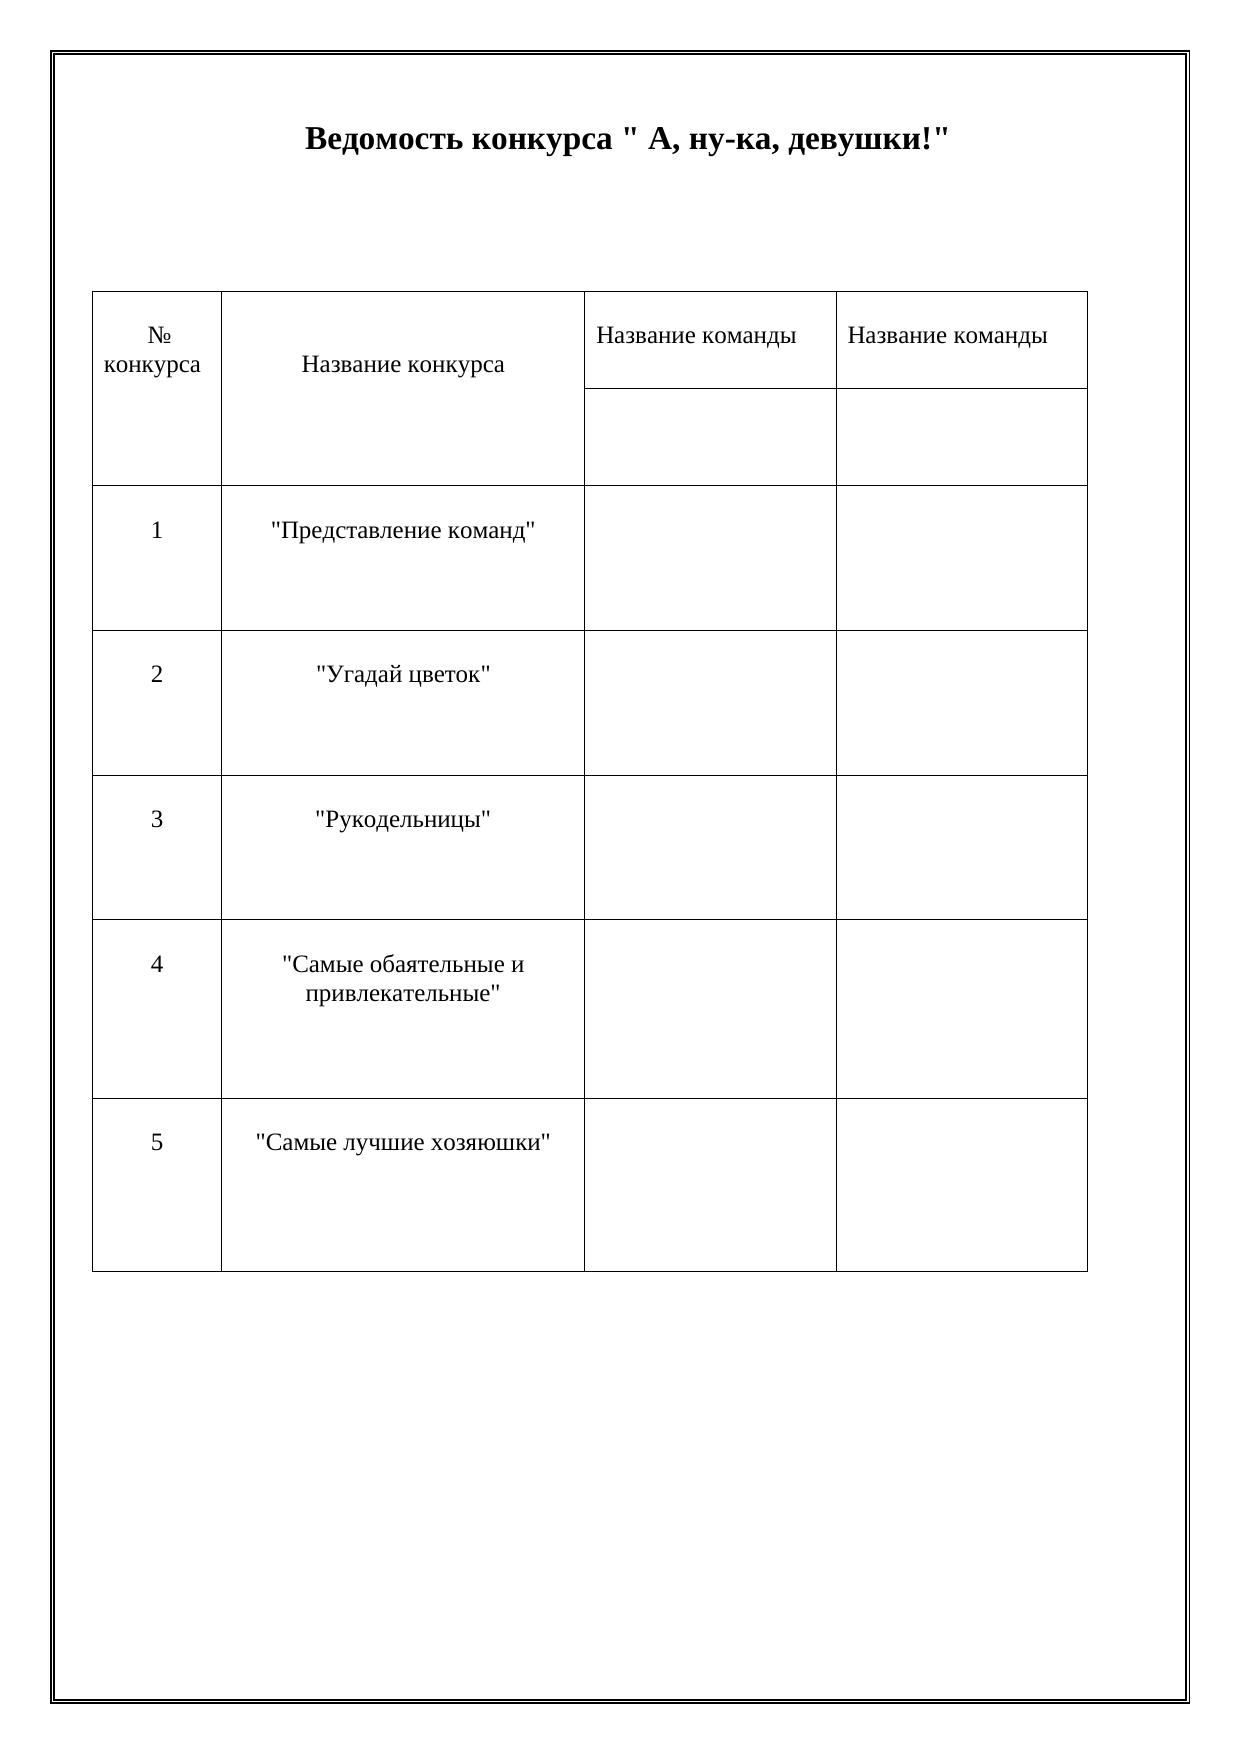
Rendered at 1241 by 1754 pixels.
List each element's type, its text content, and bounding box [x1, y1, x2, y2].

table_cell [837, 486, 1087, 630]
table_cell "Самые обаятельные и привлекательные" [222, 920, 584, 1097]
table_cell [837, 389, 1087, 485]
table_cell 3 [93, 776, 221, 919]
table_cell [837, 920, 1087, 1097]
table_cell 4 [93, 920, 221, 1097]
table_cell [585, 1099, 836, 1271]
table_header Название команды [837, 292, 1087, 388]
table_cell [837, 631, 1087, 774]
table_cell [585, 389, 836, 485]
text Ведомость конкурса " А, ну-ка, девушки!" [103, 118, 1152, 156]
table_cell "Рукодельницы" [222, 776, 584, 919]
table_header № конкурса [93, 292, 221, 485]
table_cell [585, 631, 836, 774]
table_cell 2 [93, 631, 221, 774]
table_cell [585, 776, 836, 919]
table_cell [585, 920, 836, 1097]
table_cell [585, 486, 836, 630]
table_cell "Угадай цветок" [222, 631, 584, 774]
table_header Название команды [585, 292, 836, 388]
table_cell [837, 776, 1087, 919]
table_cell [837, 1099, 1087, 1271]
table_cell "Представление команд" [222, 486, 584, 630]
table_cell 1 [93, 486, 221, 630]
table_cell "Самые лучшие хозяюшки" [222, 1099, 584, 1271]
table_cell 5 [93, 1099, 221, 1271]
table_header Название конкурса [222, 292, 584, 485]
